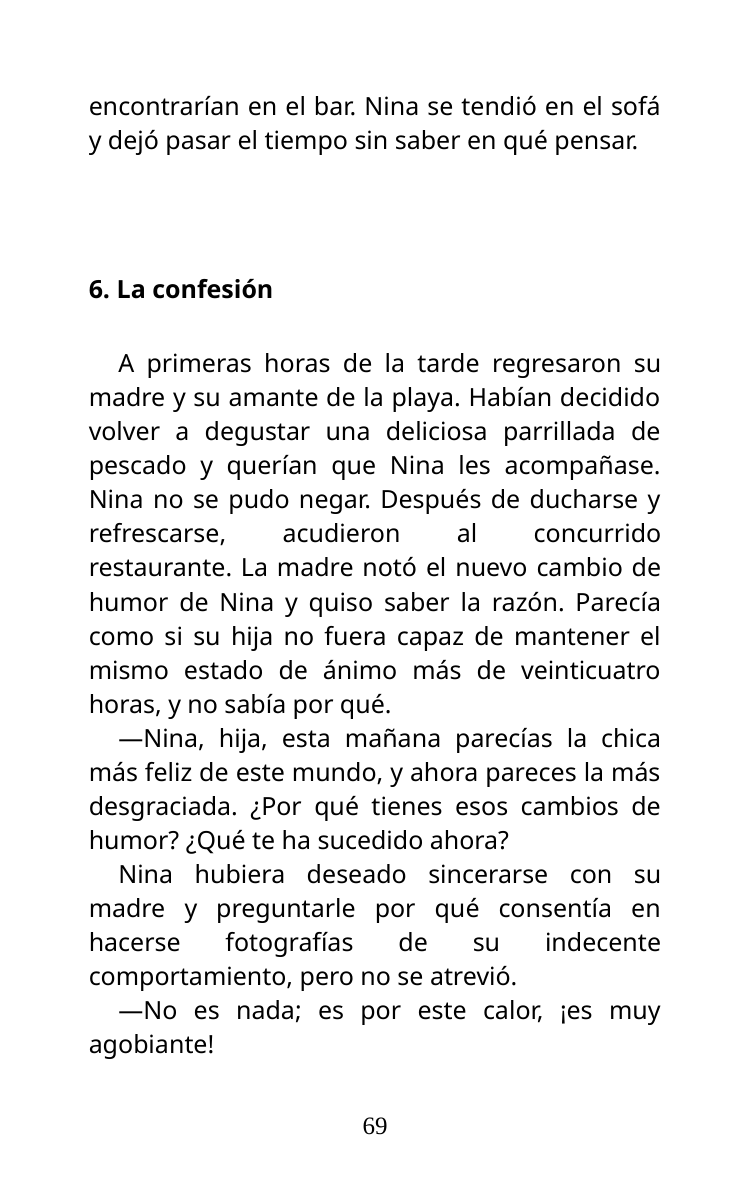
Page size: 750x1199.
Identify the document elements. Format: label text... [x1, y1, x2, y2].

text —No es nada; es por este calor, ¡es muy agobiante! [88, 993, 661, 1061]
text —Nina, hija, esta mañana parecías la chica más feliz de este mundo, y ahora pareces la más desgraciada. ¿Por qué tienes esos cambios de humor? ¿Qué te ha sucedido ahora? [88, 720, 661, 857]
subtitle 6. La confesión [88, 271, 661, 305]
text A primeras horas de la tarde regresaron su madre y su amante de la playa. Habían decidido volver a degustar una deliciosa parrillada de pescado y querían que Nina les acompañase. Nina no se pudo negar. Después de ducharse y refrescarse, acudieron al concurrido restaurante. La madre notó el nuevo cambio de humor de Nina y quiso saber la razón. Parecía como si su hija no fuera capaz de mantener el mismo estado de ánimo más de veinticuatro horas, y no sabía por qué. [88, 346, 661, 720]
text Nina hubiera deseado sincerarse con su madre y preguntarle por qué consentía en hacerse fotografías de su indecente comportamiento, pero no se atrevió. [88, 857, 661, 993]
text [88, 88, 661, 157]
